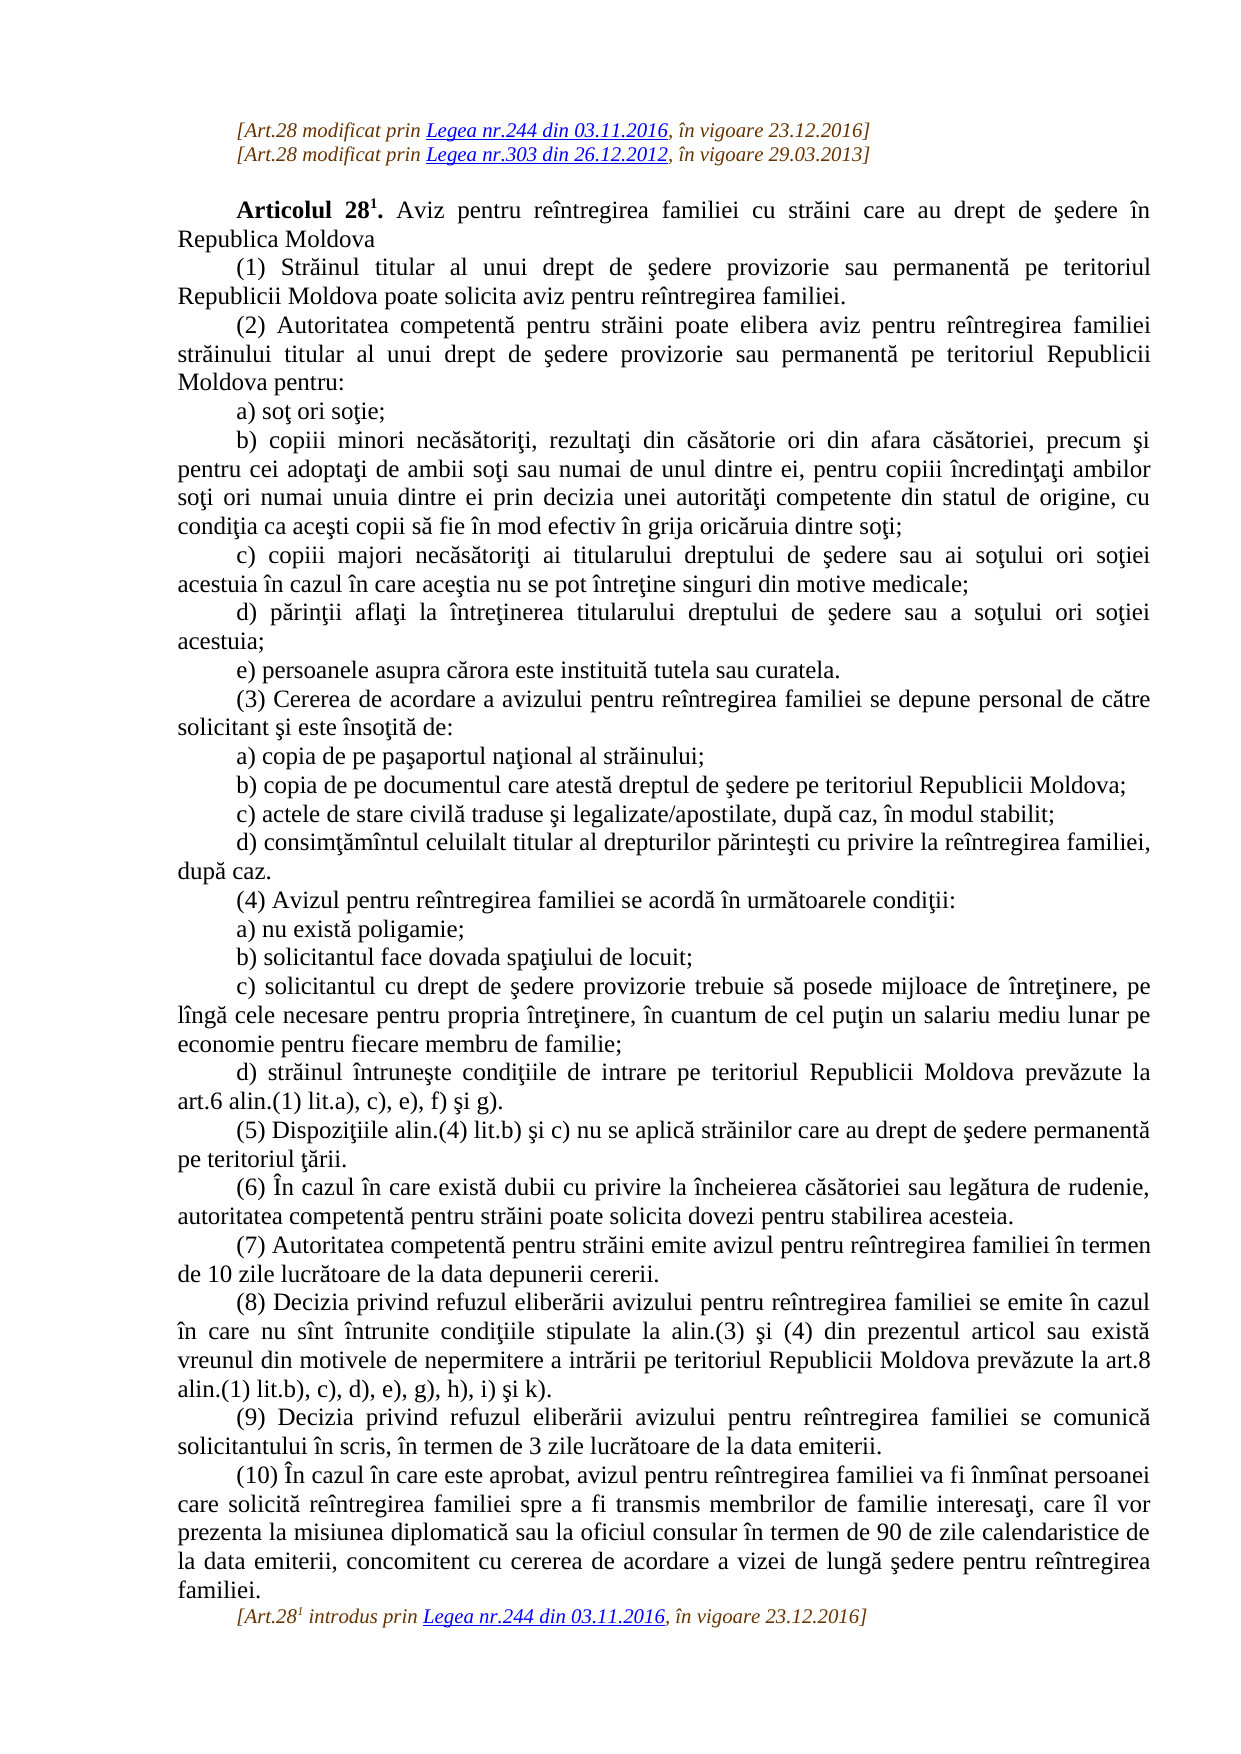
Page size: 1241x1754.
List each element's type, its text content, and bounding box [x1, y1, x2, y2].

text c) solicitantul cu drept de şedere provizorie trebuie să posede mijloace de întreţinere, pe lîngă cele necesare pentru propria întreţinere, în cuantum de cel puţin un salariu mediu lunar pe economie pentru fiecare membru de familie; [177, 971, 1152, 1057]
text a) copia de pe paşaportul naţional al străinului; [177, 741, 1152, 770]
text (6) În cazul în care există dubii cu privire la încheierea căsătoriei sau legătura de rudenie, autoritatea competentă pentru străini poate solicita dovezi pentru stabilirea acesteia. [177, 1172, 1152, 1230]
text (8) Decizia privind refuzul eliberării avizului pentru reîntregirea familiei se emite în cazul în care nu sînt întrunite condiţiile stipulate la alin.(3) şi (4) din prezentul articol sau există vreunul din motivele de nepermitere a intrării pe teritoriul Republicii Moldova prevăzute la art.8 alin.(1) lit.b), c), d), e), g), h), i) şi k). [177, 1287, 1152, 1402]
text d) părinţii aflaţi la întreţinerea titularului dreptului de şedere sau a soţului ori soţiei acestuia; [177, 597, 1152, 655]
text (7) Autoritatea competentă pentru străini emite avizul pentru reîntregirea familiei în termen de 10 zile lucrătoare de la data depunerii cererii. [177, 1230, 1152, 1287]
text (10) În cazul în care este aprobat, avizul pentru reîntregirea familiei va fi înmînat persoanei care solicită reîntregirea familiei spre a fi transmis membrilor de familie interesaţi, care îl vor prezenta la misiunea diplomatică sau la oficiul consular în termen de 90 de zile calendaristice de la data emiterii, concomitent cu cererea de acordare a vizei de lungă şedere pentru reîntregirea familiei. [177, 1460, 1152, 1604]
text (5) Dispoziţiile alin.(4) lit.b) şi c) nu se aplică străinilor care au drept de şedere permanentă pe teritoriul ţării. [177, 1115, 1152, 1172]
text (4) Avizul pentru reîntregirea familiei se acordă în următoarele condiţii: [177, 885, 1152, 914]
text (2) Autoritatea competentă pentru străini poate elibera aviz pentru reîntregirea familiei străinului titular al unui drept de şedere provizorie sau permanentă pe teritoriul Republicii Moldova pentru: [177, 310, 1152, 396]
text (1) Străinul titular al unui drept de şedere provizorie sau permanentă pe teritoriul Republicii Moldova poate solicita aviz pentru reîntregirea familiei. [177, 252, 1152, 310]
text [Art.281 introdus prin Legea nr.244 din 03.11.2016, în vigoare 23.12.2016] [177, 1604, 1152, 1628]
text b) copiii minori necăsătoriţi, rezultaţi din căsătorie ori din afara căsătoriei, precum şi pentru cei adoptaţi de ambii soţi sau numai de unul dintre ei, pentru copiii încredinţaţi ambilor soţi ori numai unuia dintre ei prin decizia unei autorităţi competente din statul de origine, cu condiţia ca aceşti copii să fie în mod efectiv în grija oricăruia dintre soţi; [177, 425, 1152, 540]
text b) copia de pe documentul care atestă dreptul de şedere pe teritoriul Republicii Moldova; [177, 770, 1152, 799]
text a) nu există poligamie; [177, 914, 1152, 942]
text c) copiii majori necăsătoriţi ai titularului dreptului de şedere sau ai soţului ori soţiei acestuia în cazul în care aceştia nu se pot întreţine singuri din motive medicale; [177, 540, 1152, 597]
text (3) Cererea de acordare a avizului pentru reîntregirea familiei se depune personal de către solicitant şi este însoţită de: [177, 684, 1152, 741]
text Articolul 281. Aviz pentru reîntregirea familiei cu străini care au drept de şedere în Republica Moldova [177, 195, 1152, 252]
text b) solicitantul face dovada spaţiului de locuit; [177, 942, 1152, 971]
text e) persoanele asupra cărora este instituită tutela sau curatela. [177, 655, 1152, 684]
text d) consimţămîntul celuilalt titular al drepturilor părinteşti cu privire la reîntregirea familiei, după caz. [177, 827, 1152, 885]
text d) străinul întruneşte condiţiile de intrare pe teritoriul Republicii Moldova prevăzute la art.6 alin.(1) lit.a), c), e), f) şi g). [177, 1057, 1152, 1115]
text a) soţ ori soţie; [177, 396, 1152, 425]
text [Art.28 modificat prin Legea nr.303 din 26.12.2012, în vigoare 29.03.2013] [177, 142, 1152, 166]
text (9) Decizia privind refuzul eliberării avizului pentru reîntregirea familiei se comunică solicitantului în scris, în termen de 3 zile lucrătoare de la data emiterii. [177, 1402, 1152, 1460]
text [Art.28 modificat prin Legea nr.244 din 03.11.2016, în vigoare 23.12.2016] [177, 118, 1152, 142]
text c) actele de stare civilă traduse şi legalizate/apostilate, după caz, în modul stabilit; [177, 799, 1152, 827]
